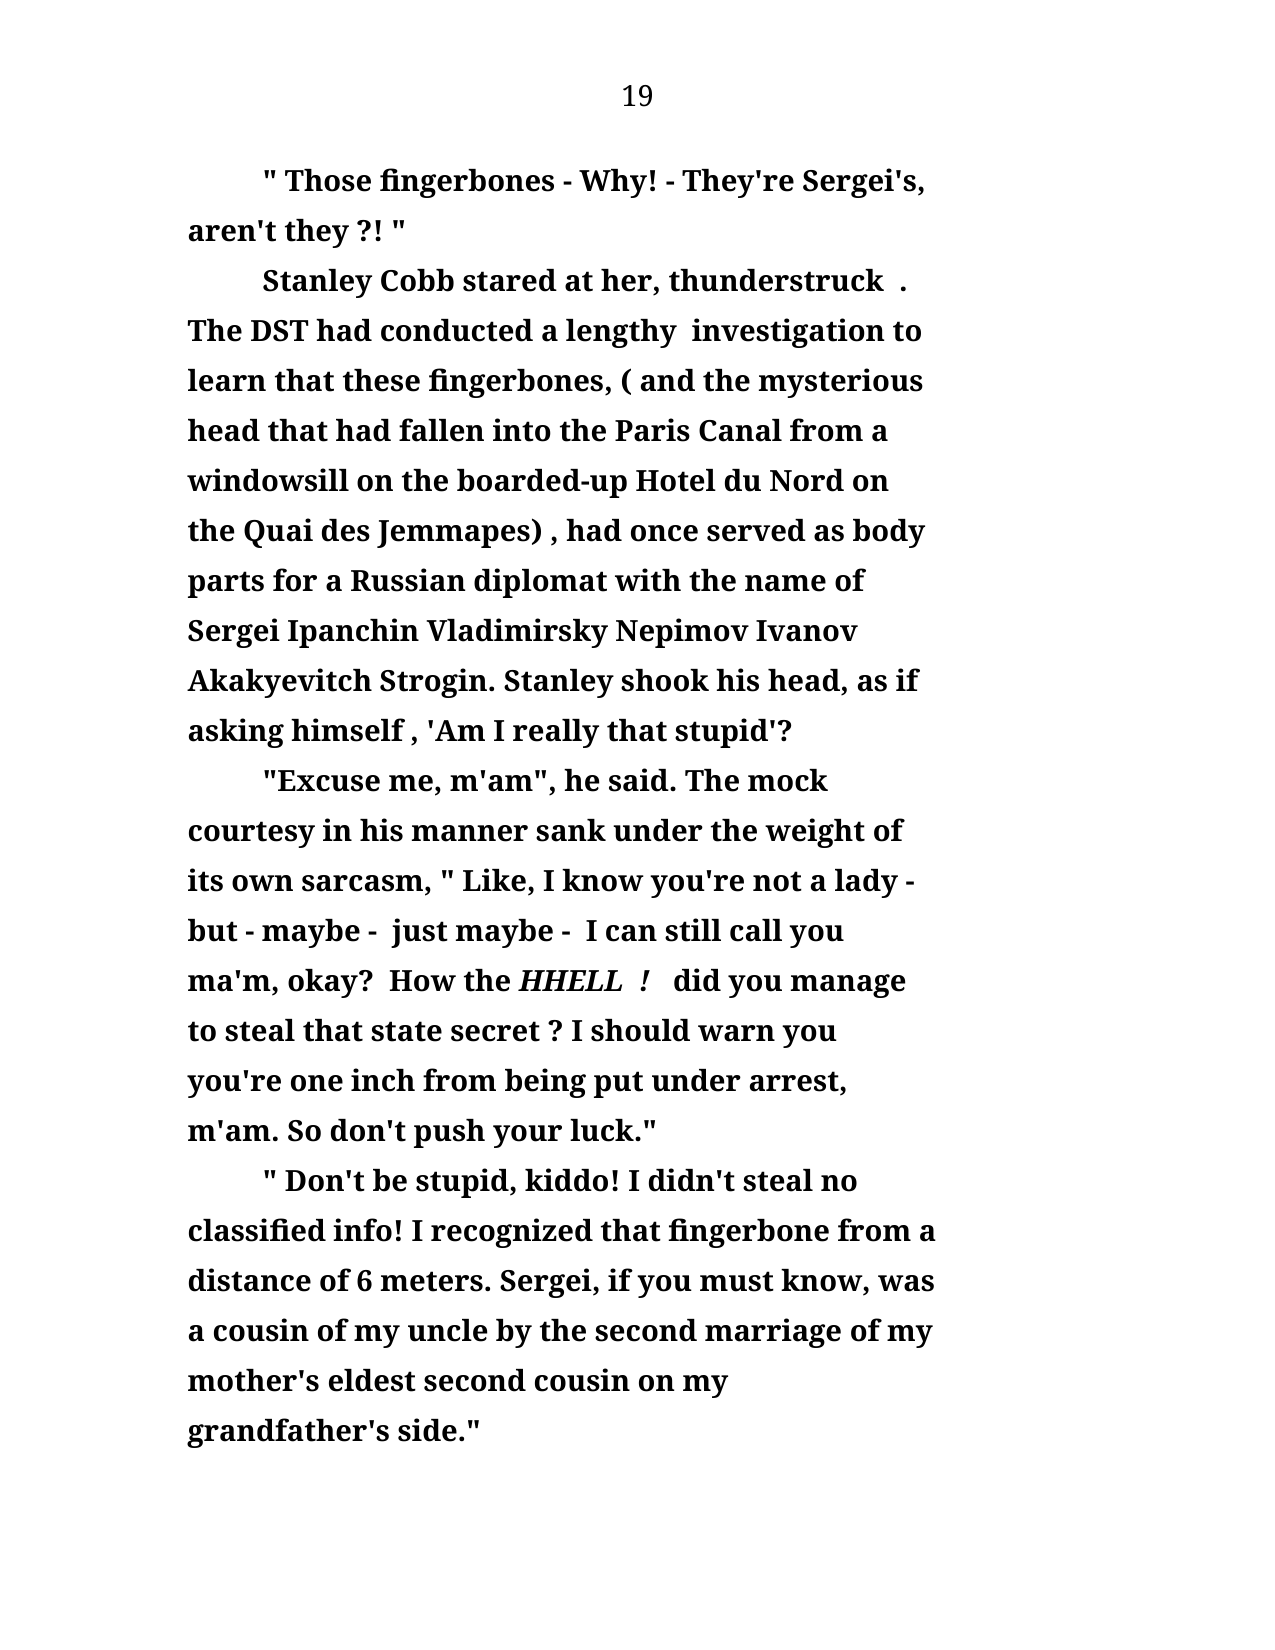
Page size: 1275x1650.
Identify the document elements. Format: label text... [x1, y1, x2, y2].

text " Don't be stupid, kiddo! I didn't steal no classified info! I recognized that fingerbone from a distance of 6 meters. Sergei, if you must know, was a cousin of my uncle by the second marriage of my mother's eldest second cousin on my grandfather's side." [187, 1150, 937, 1450]
text Stanley Cobb stared at her, thunderstruck . The DST had conducted a lengthy investigation to learn that these fingerbones, ( and the mysterious head that had fallen into the Paris Canal from a windowsill on the boarded-up Hotel du Nord on the Quai des Jemmapes) , had once served as body parts for a Russian diplomat with the name of Sergei Ipanchin Vladimirsky Nepimov Ivanov Akakyevitch Strogin. Stanley shook his head, as if asking himself , 'Am I really that stupid'? [187, 250, 937, 750]
text "Excuse me, m'am", he said. The mock courtesy in his manner sank under the weight of its own sarcasm, " Like, I know you're not a lady - but - maybe - just maybe - I can still call you ma'm, okay? How the HHELL ! did you manage to steal that state secret ? I should warn you you're one inch from being put under arrest, m'am. So don't push your luck." [187, 750, 937, 1150]
text " Those fingerbones - Why! - They're Sergei's, aren't they ?! " [187, 150, 937, 250]
